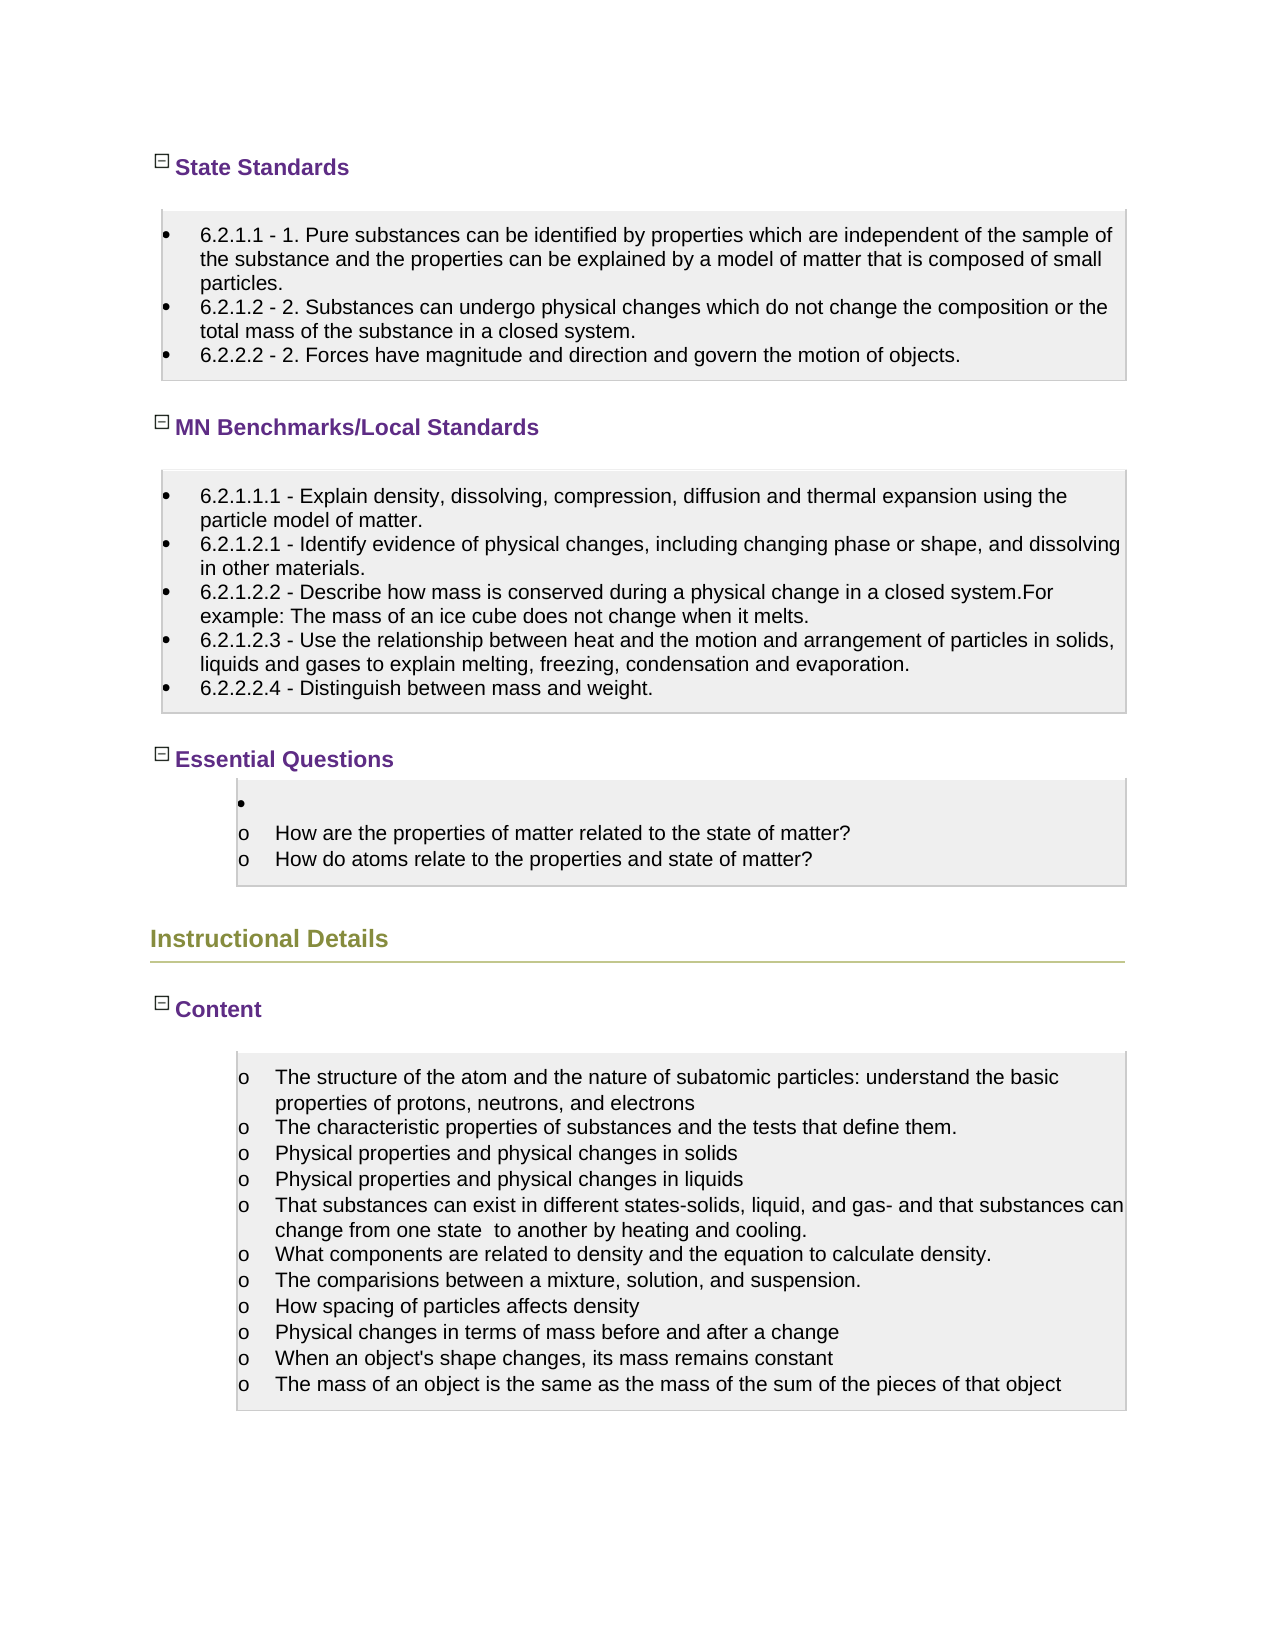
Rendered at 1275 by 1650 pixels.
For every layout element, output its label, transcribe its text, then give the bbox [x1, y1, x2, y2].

list 6.2.1.2.1 - Identify evidence of physical changes, including changing phase or shape, and dissolving in other materials. [163, 517, 1125, 566]
list 6.2.2.2 - 2. Forces have magnitude and direction and govern the motion of objects. [163, 329, 1125, 380]
list How are the properties of matter related to the state of matter? [238, 807, 1125, 833]
list How do atoms relate to the properties and state of matter? [238, 833, 1125, 885]
list When an object's shape changes, its mass remains constant [238, 1331, 1125, 1357]
picture [150, 992, 175, 1017]
picture [150, 410, 175, 436]
list The comparisions between a mixture, solution, and suspension. [238, 1254, 1125, 1280]
list 6.2.1.1 - 1. Pure substances can be identified by properties which are independent of the sample of the substance and the properties can be explained by a model of matter that is composed of small particles. [163, 211, 1125, 281]
list How spacing of particles affects density [238, 1280, 1125, 1306]
list 6.2.1.2 - 2. Substances can undergo physical changes which do not change the composition or the total mass of the substance in a closed system. [163, 281, 1125, 329]
list Physical properties and physical changes in solids [238, 1127, 1125, 1152]
list What components are related to density and the equation to calculate density. [238, 1228, 1125, 1254]
text Content [150, 992, 1125, 1022]
list Physical properties and physical changes in liquids [238, 1152, 1125, 1178]
list 6.2.1.1.1 - Explain density, dissolving, compression, diffusion and thermal expansion using the particle model of matter. [163, 471, 1125, 517]
picture [150, 150, 175, 175]
list The structure of the atom and the nature of subatomic particles: understand the basic properties of protons, neutrons, and electrons [238, 1053, 1125, 1101]
picture [150, 742, 175, 768]
list 6.2.1.2.3 - Use the relationship between heat and the motion and arrangement of particles in solids, liquids and gases to explain melting, freezing, condensation and evaporation. [163, 613, 1125, 662]
list The characteristic properties of substances and the tests that define them. [238, 1101, 1125, 1127]
text Essential Questions [150, 743, 1125, 773]
list 6.2.2.2.4 - Distinguish between mass and weight. [163, 662, 1125, 712]
text Instructional Details [150, 924, 1125, 961]
list The mass of an object is the same as the mass of the sum of the pieces of that object [238, 1357, 1125, 1410]
text MN Benchmarks/Local Standards [150, 410, 1125, 440]
list That substances can exist in different states-solids, liquid, and gas- and that substances can change from one state to another by heating and cooling. [238, 1178, 1125, 1228]
list Physical changes in terms of mass before and after a change [238, 1306, 1125, 1331]
text State Standards [150, 150, 1125, 180]
list 6.2.1.2.2 - Describe how mass is conserved during a physical change in a closed system.For example: The mass of an ice cube does not change when it melts. [163, 566, 1125, 613]
